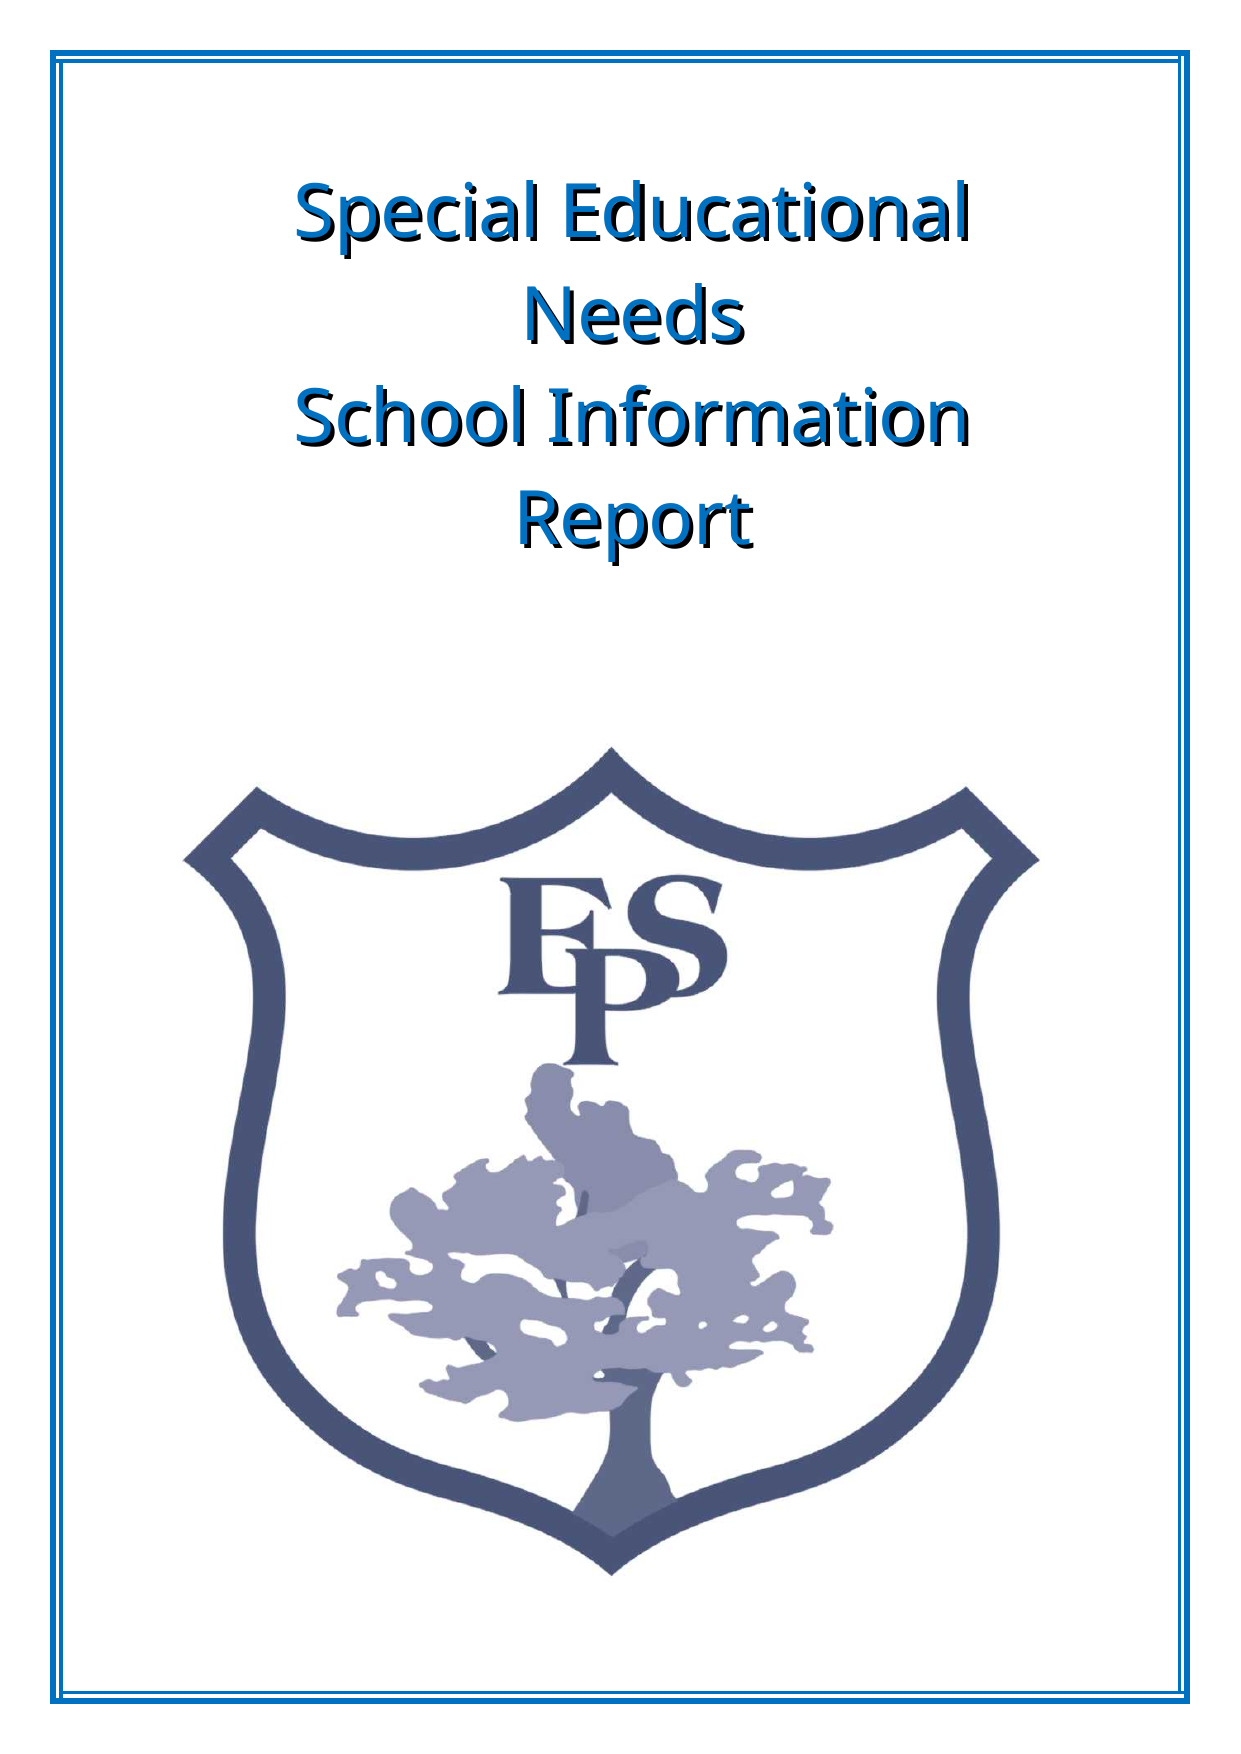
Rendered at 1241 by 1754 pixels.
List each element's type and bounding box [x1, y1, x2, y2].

picture [129, 730, 1093, 1593]
